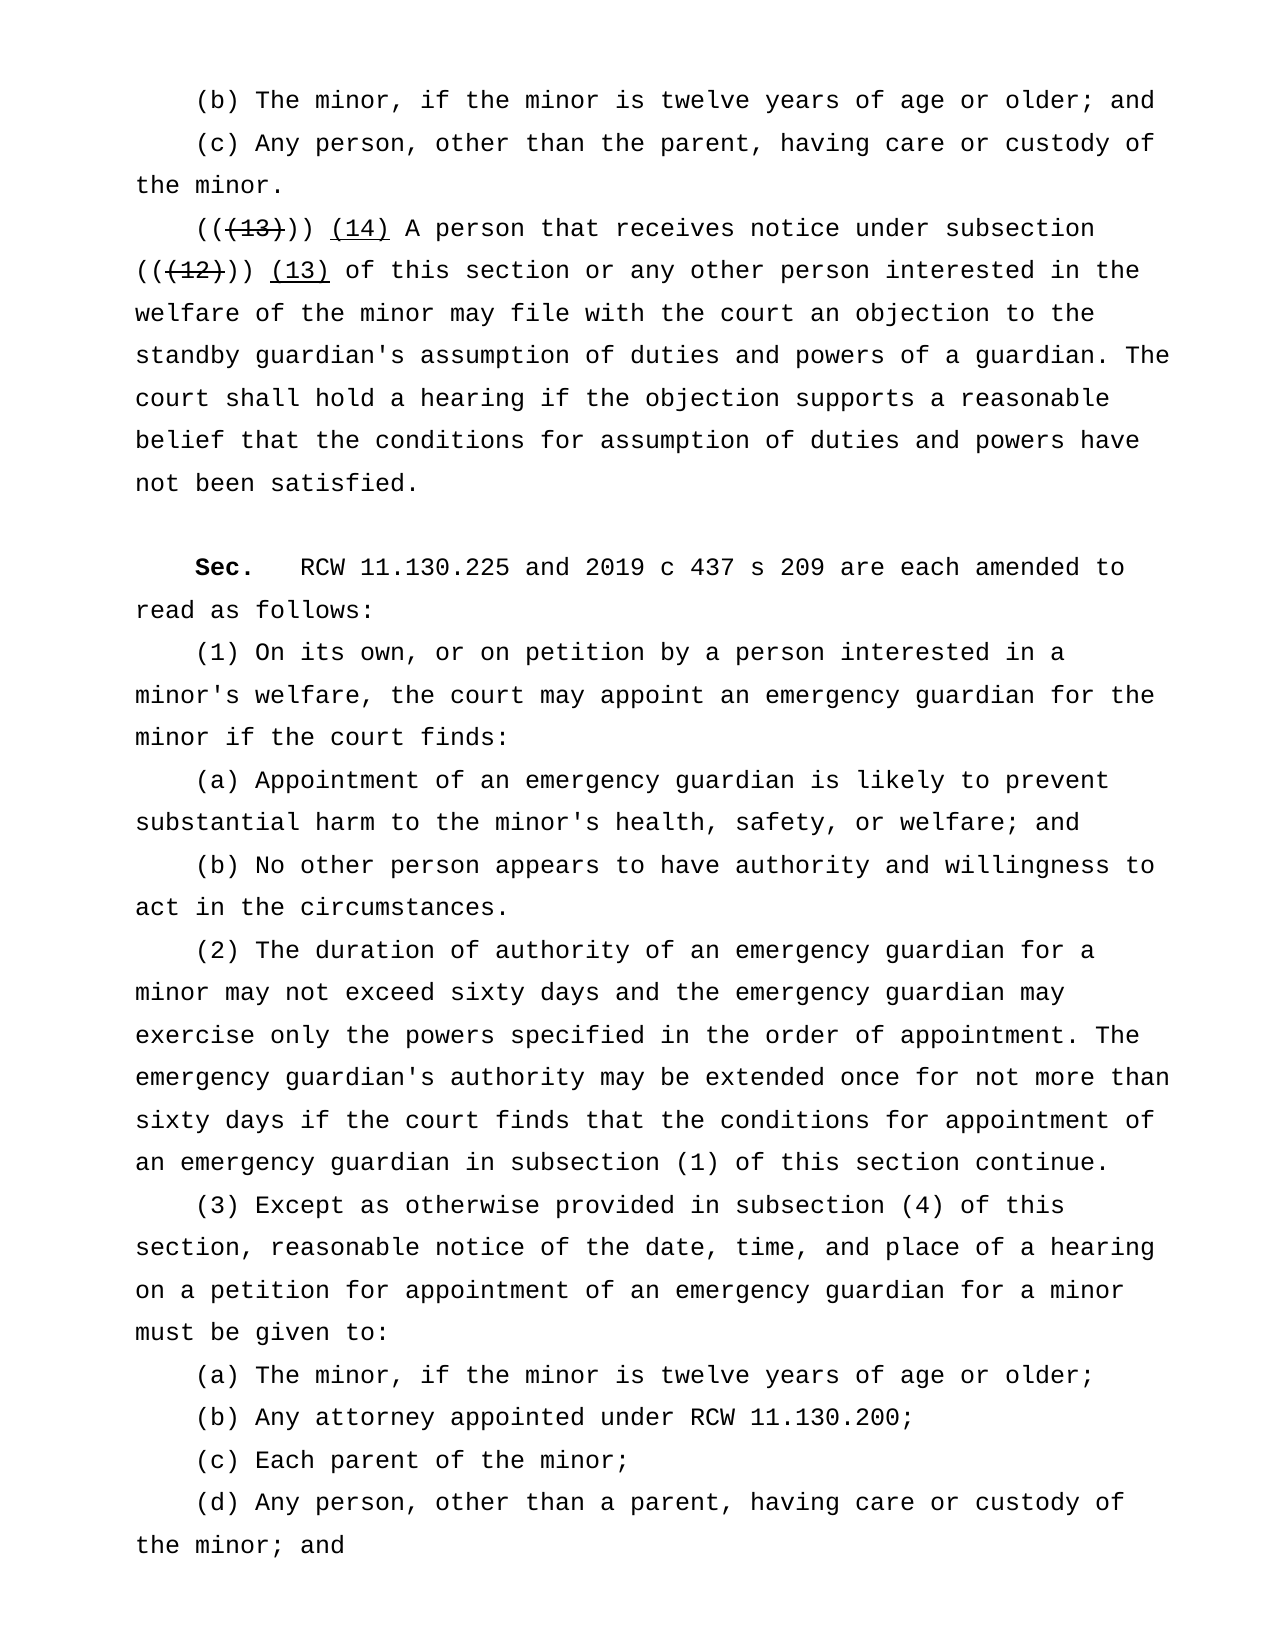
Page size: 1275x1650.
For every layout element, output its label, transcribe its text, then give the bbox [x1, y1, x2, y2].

text (2) The duration of authority of an emergency guardian for a minor may not exceed sixty days and the emergency guardian may exercise only the powers specified in the order of appointment. The emergency guardian's authority may be extended once for not more than sixty days if the court finds that the conditions for appointment of an emergency guardian in subsection (1) of this section continue. [135, 924, 1170, 1179]
text (c) Any person, other than the parent, having care or custody of the minor. [135, 117, 1170, 202]
text Sec. RCW 11.130.225 and 2019 c 437 s 209 are each amended to read as follows: [135, 542, 1170, 627]
text (c) Each parent of the minor; [135, 1434, 1170, 1477]
text (1) On its own, or on petition by a person interested in a minor's welfare, the court may appoint an emergency guardian for the minor if the court finds: [135, 627, 1170, 754]
text (b) Any attorney appointed under RCW 11.130.200; [135, 1392, 1170, 1434]
text (a) Appointment of an emergency guardian is likely to prevent substantial harm to the minor's health, safety, or welfare; and [135, 754, 1170, 839]
text (d) Any person, other than a parent, having care or custody of the minor; and [135, 1477, 1170, 1562]
text (((13))) (14) A person that receives notice under subsection (((12))) (13) of this section or any other person interested in the welfare of the minor may file with the court an objection to the standby guardian's assumption of duties and powers of a guardian. The court shall hold a hearing if the objection supports a reasonable belief that the conditions for assumption of duties and powers have not been satisfied. [135, 202, 1170, 500]
text (b) No other person appears to have authority and willingness to act in the circumstances. [135, 839, 1170, 924]
text (3) Except as otherwise provided in subsection (4) of this section, reasonable notice of the date, time, and place of a hearing on a petition for appointment of an emergency guardian for a minor must be given to: [135, 1179, 1170, 1349]
text (b) The minor, if the minor is twelve years of age or older; and [135, 75, 1170, 117]
text (a) The minor, if the minor is twelve years of age or older; [135, 1349, 1170, 1392]
